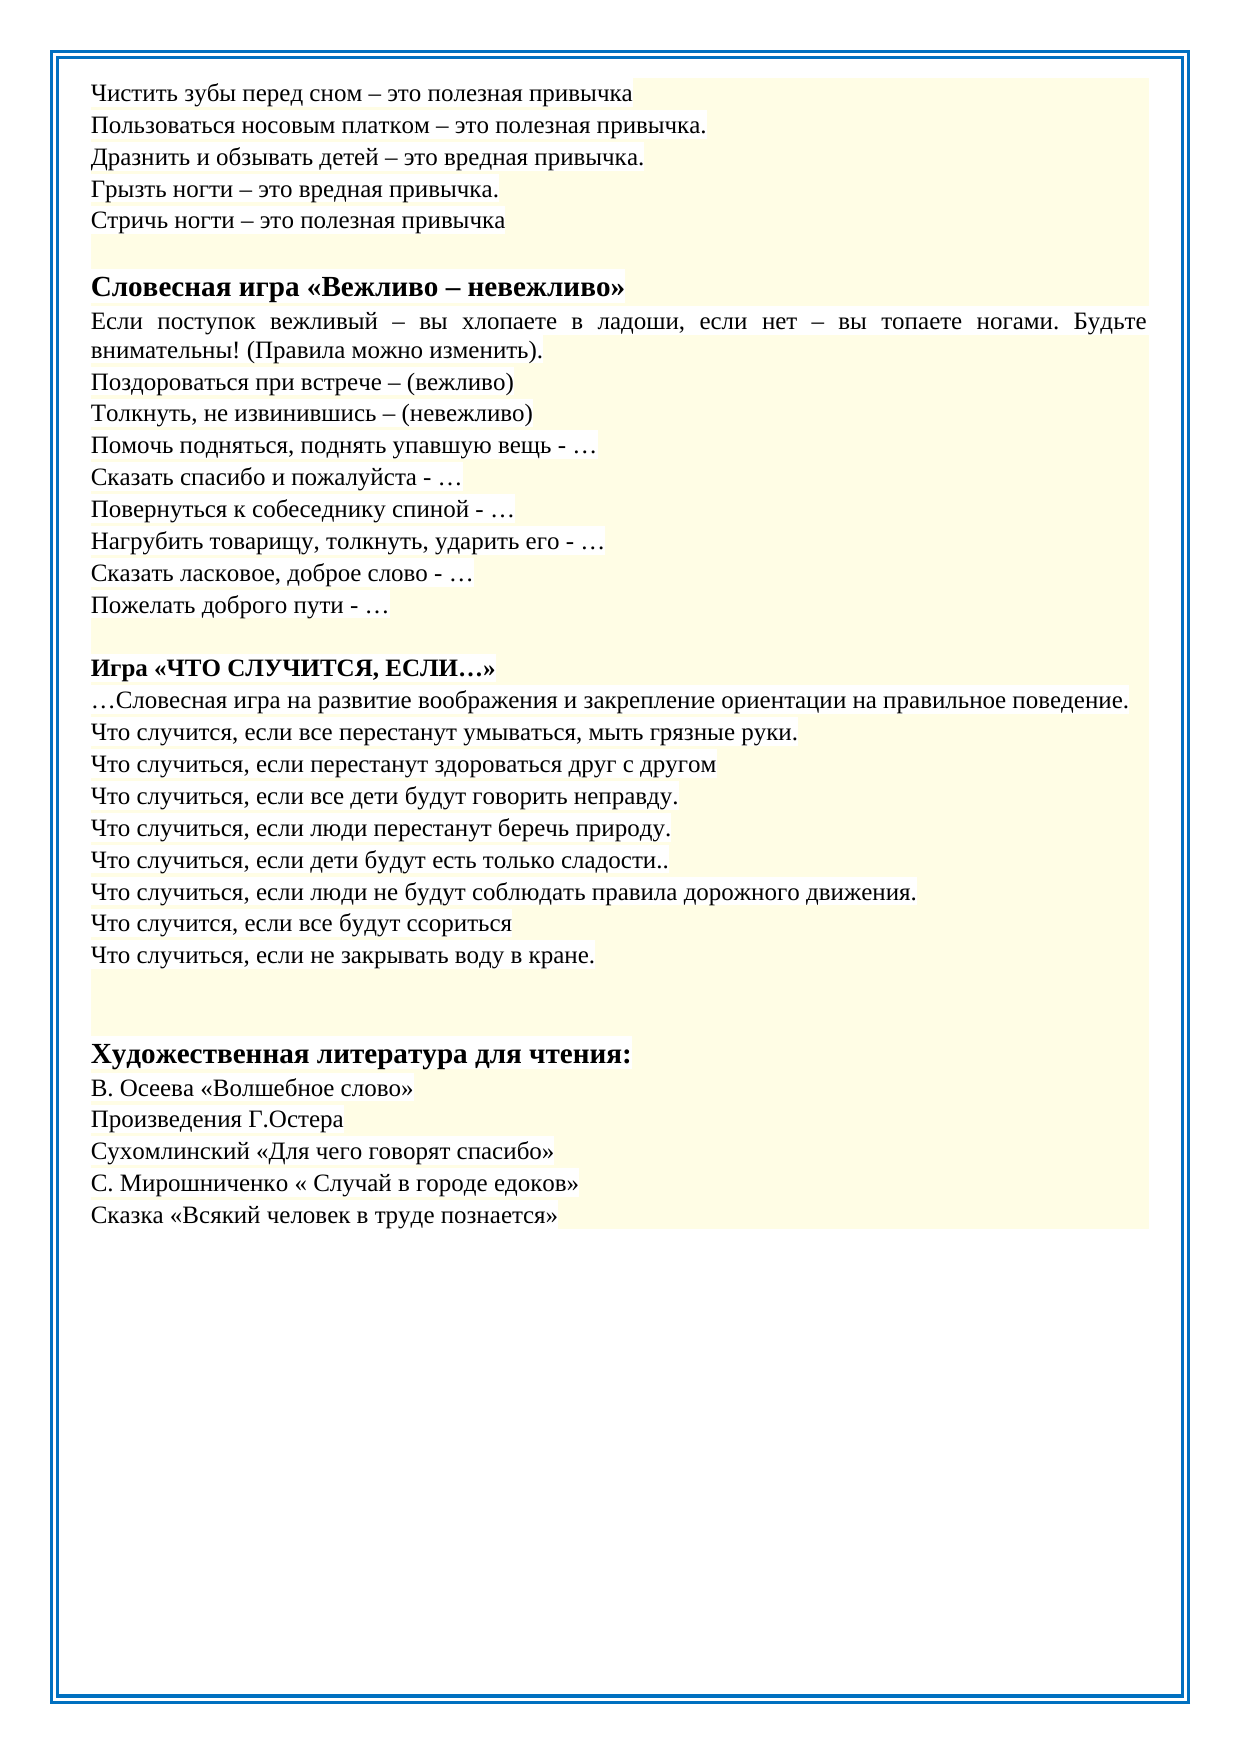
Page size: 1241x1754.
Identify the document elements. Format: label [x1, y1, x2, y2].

table_cell [75, 75, 1164, 1229]
